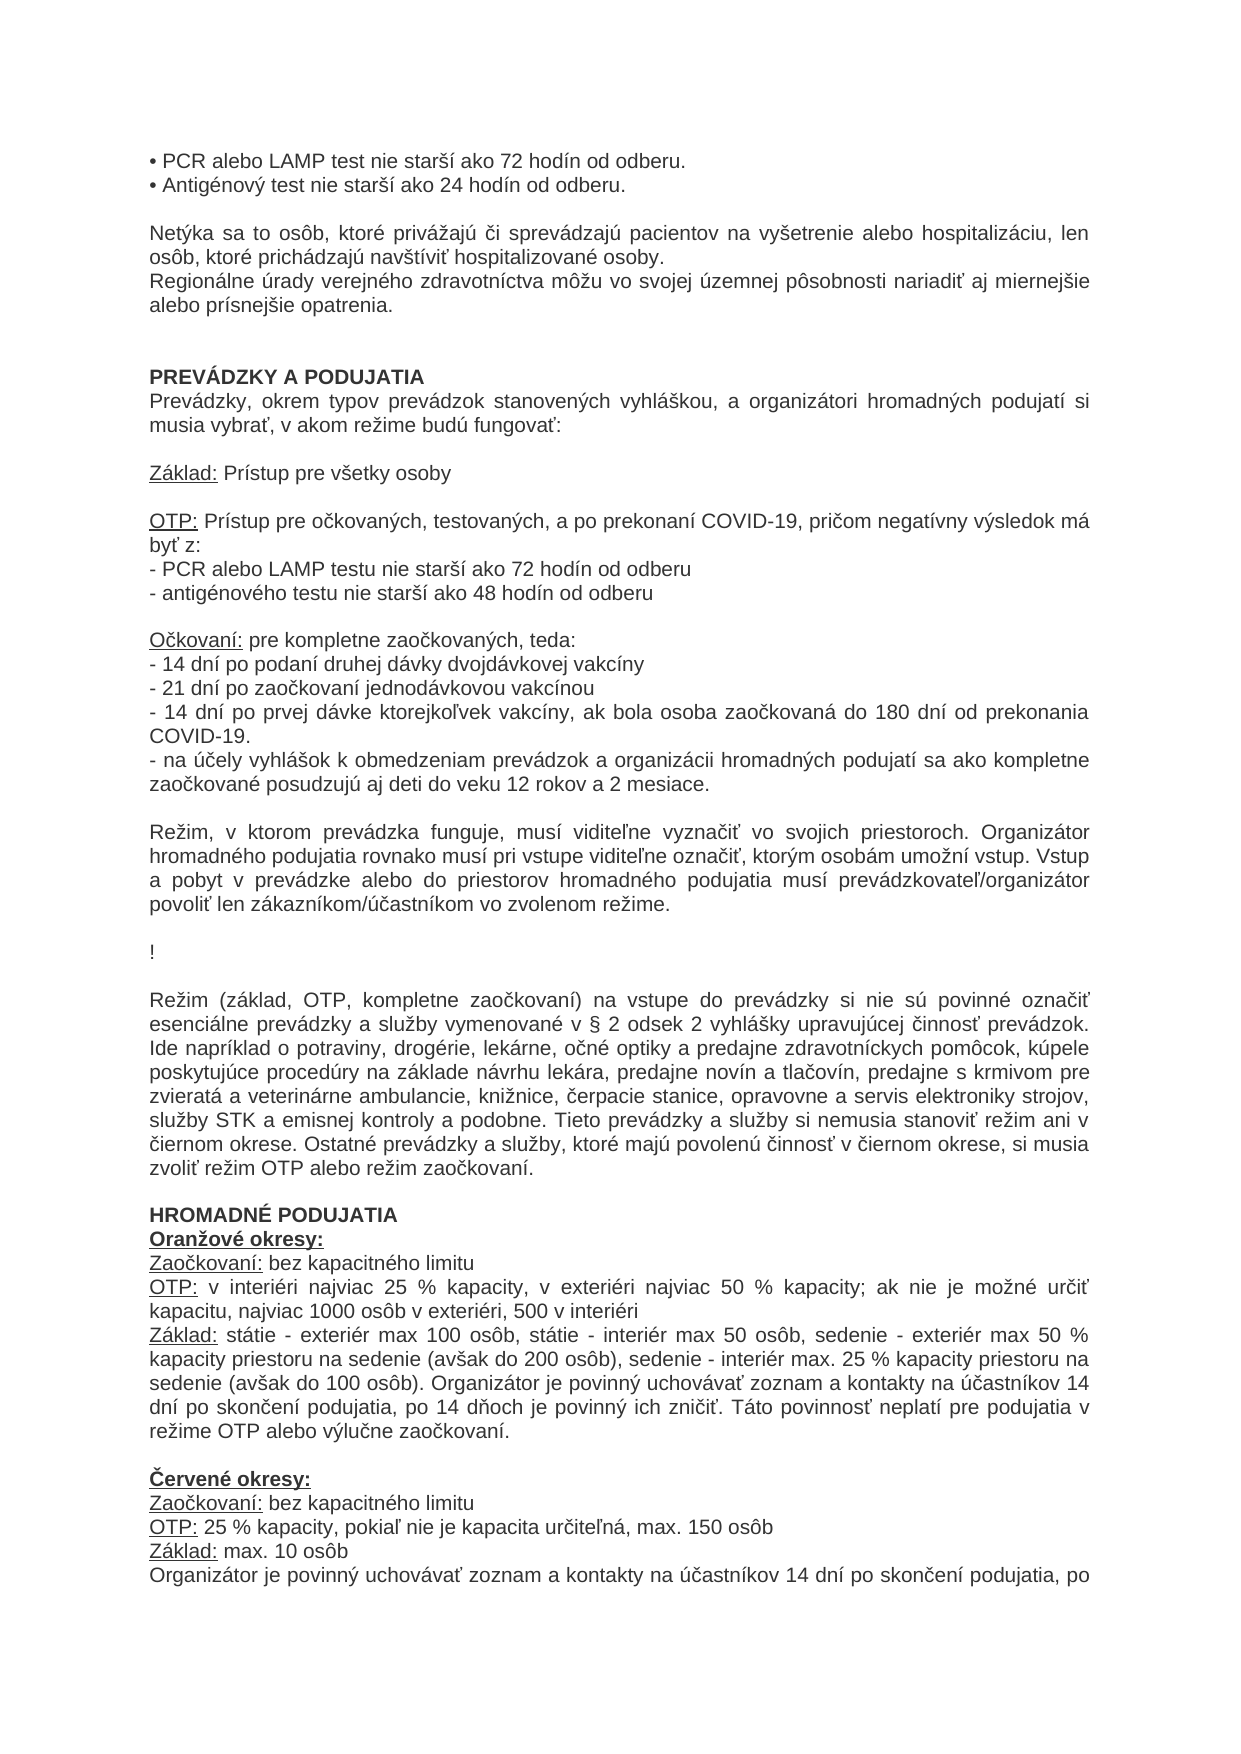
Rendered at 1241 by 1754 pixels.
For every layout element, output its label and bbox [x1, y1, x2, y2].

table_cell [148, 148, 1093, 1588]
